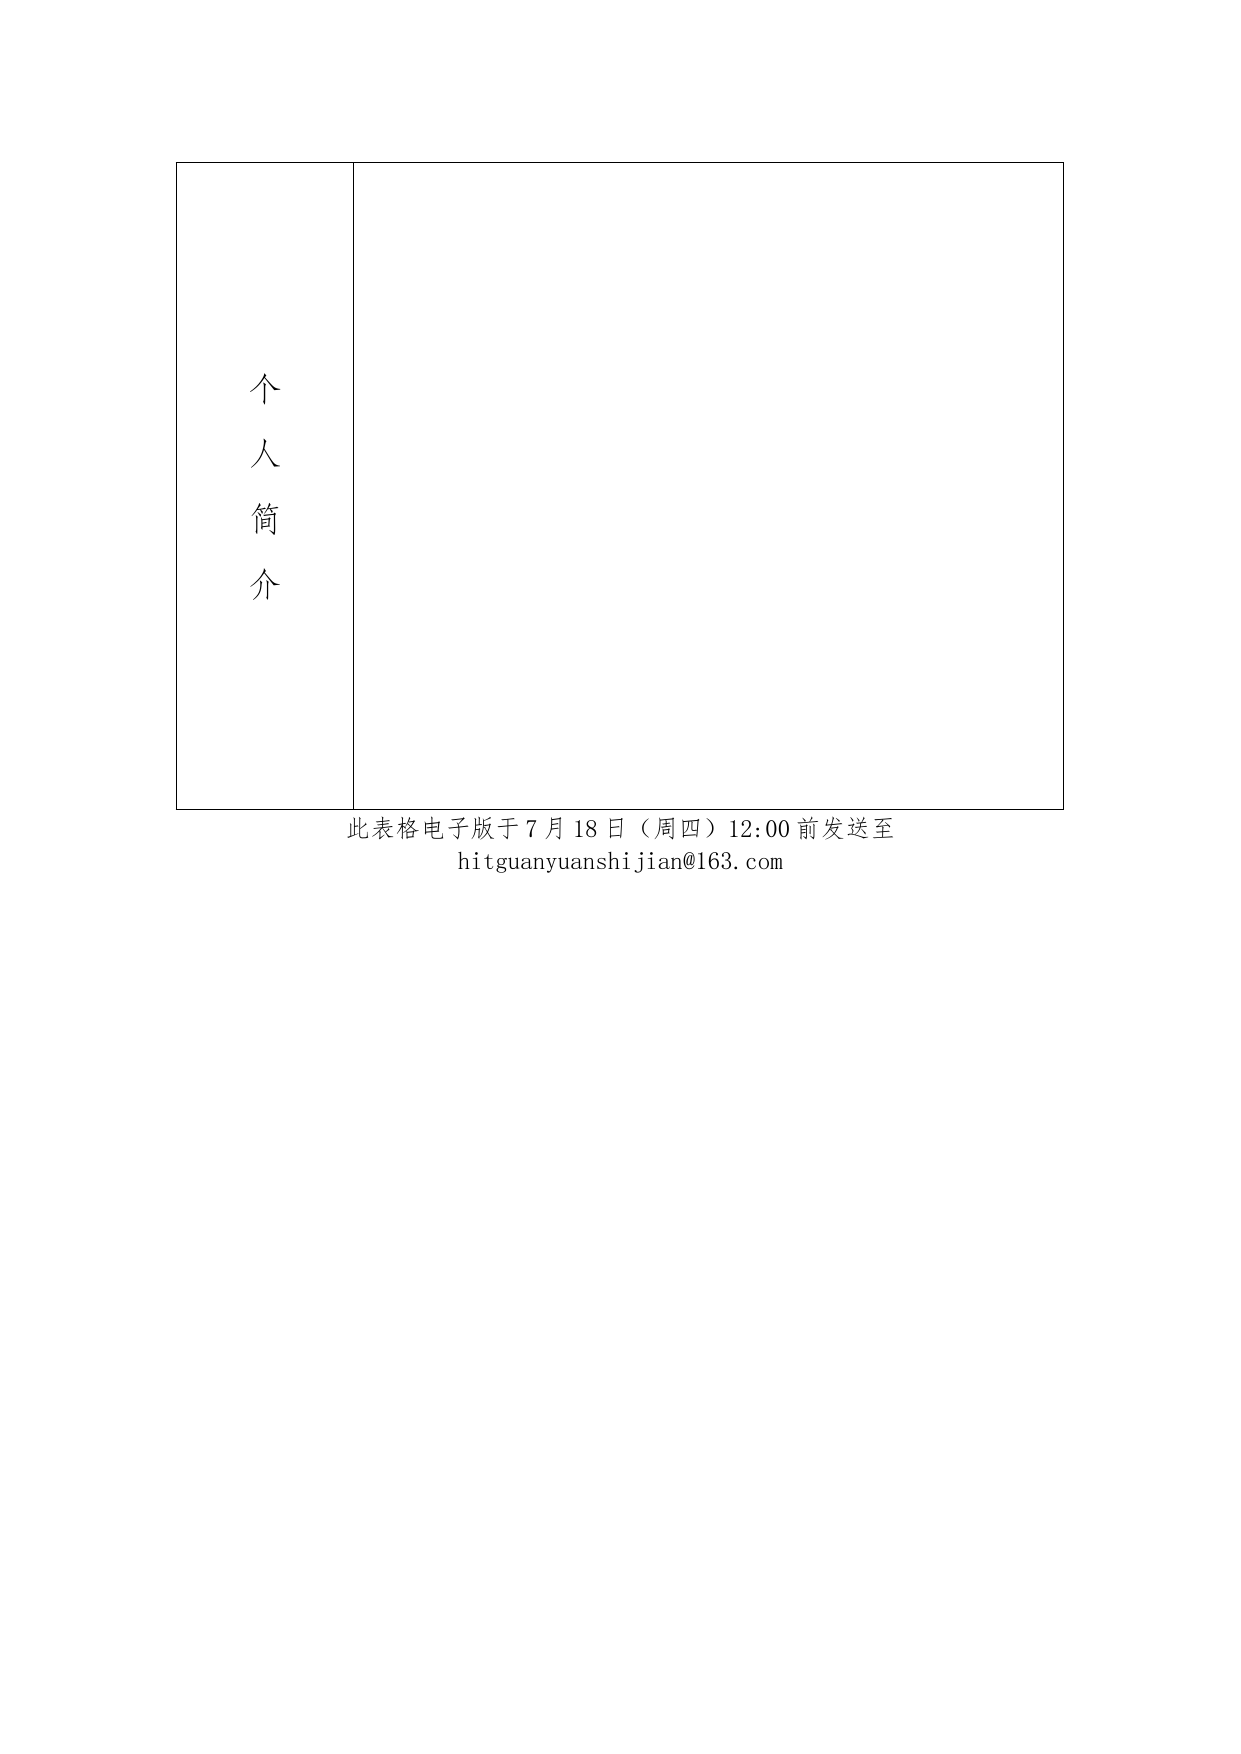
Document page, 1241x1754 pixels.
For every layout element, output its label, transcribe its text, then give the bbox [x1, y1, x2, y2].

table_cell [354, 163, 1063, 809]
text 此表格电子版于7月18日（周四）12:00前发送至hitguanyuanshijian@163.com [187, 810, 1053, 875]
table_cell 个 人 简 介 [177, 163, 353, 809]
